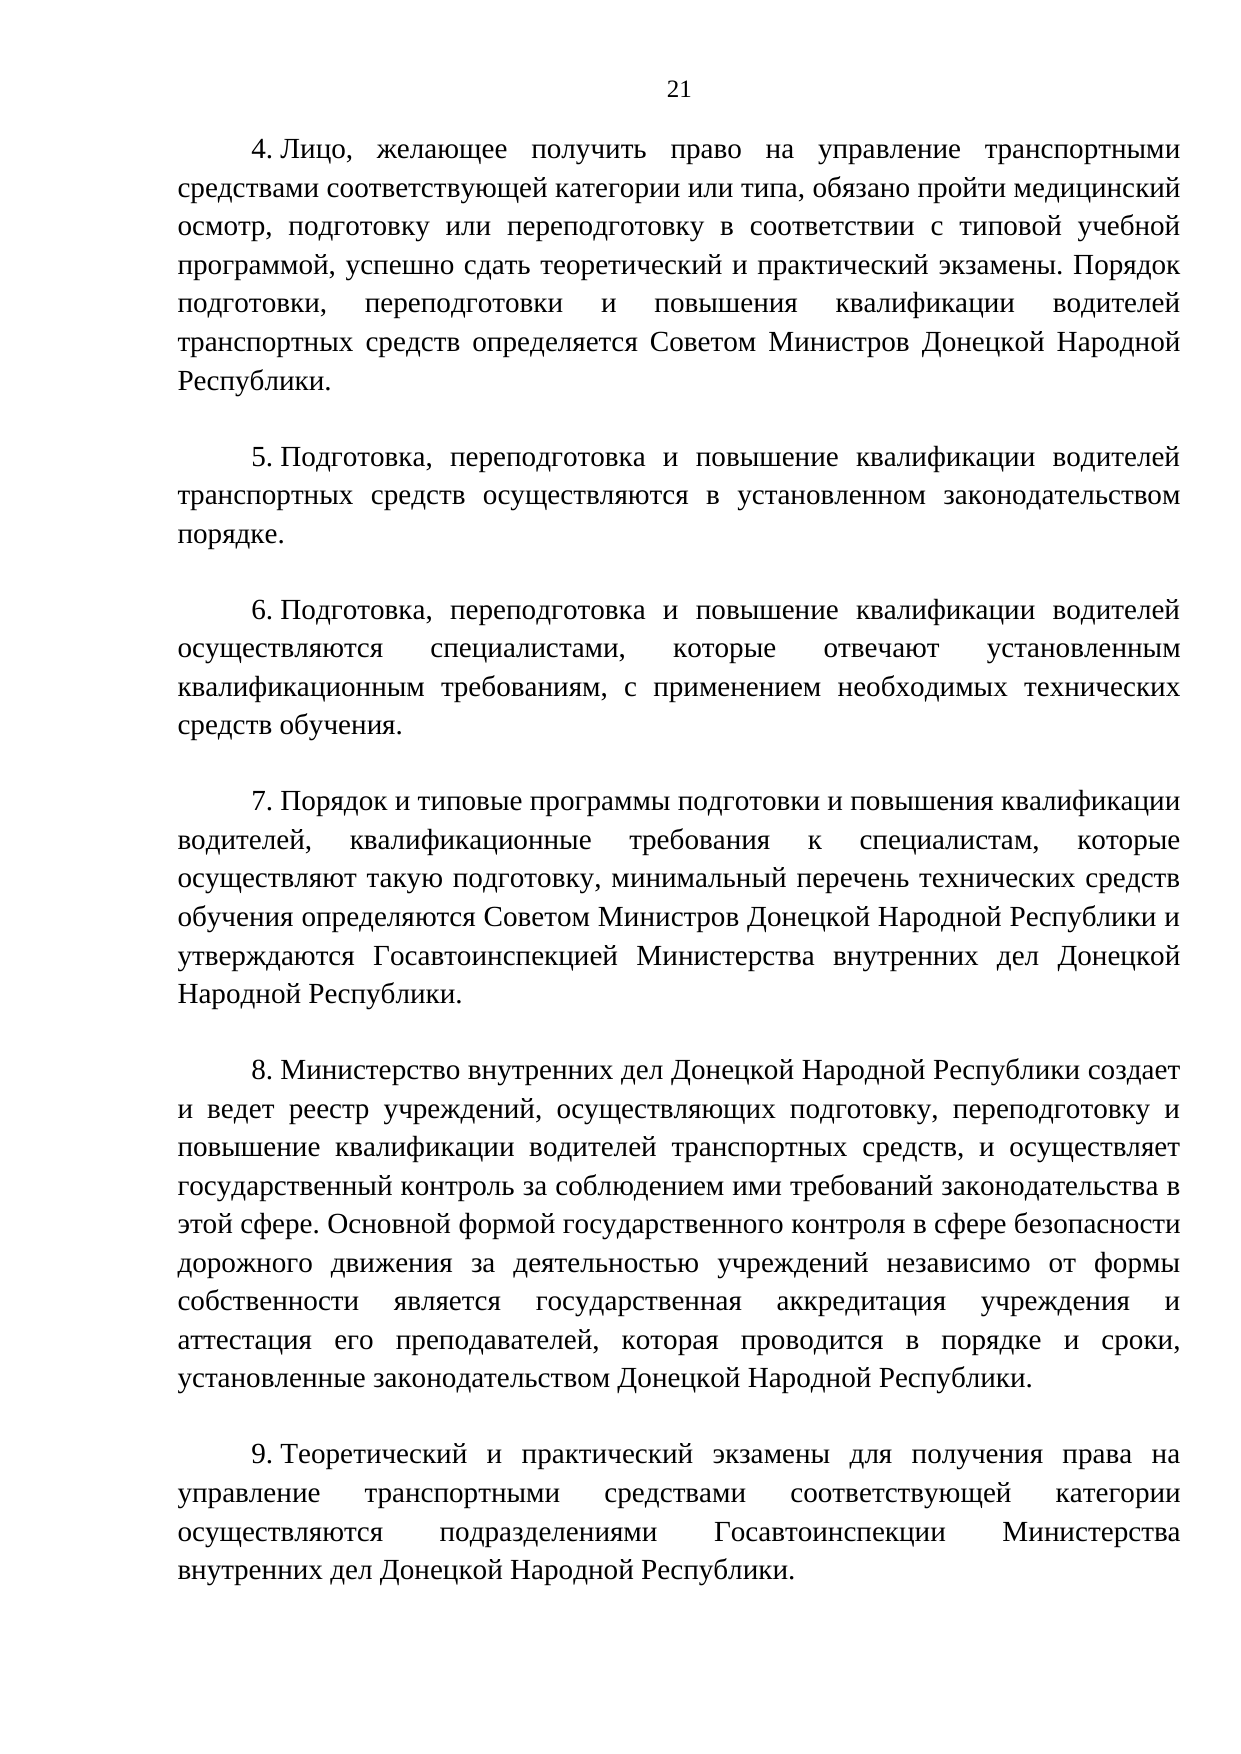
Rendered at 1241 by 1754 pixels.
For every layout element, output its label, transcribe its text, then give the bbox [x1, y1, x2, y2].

text 7. Порядок и типовые программы подготовки и повышения квалификации водителей, квалификационные требования к специалистам, которые осуществляют такую подготовку, минимальный перечень технических средств обучения определяются Советом Министров Донецкой Народной Республики и утверждаются Госавтоинспекцией Министерства внутренних дел Донецкой Народной Республики. [177, 783, 1181, 1010]
text 8. Министерство внутренних дел Донецкой Народной Республики создает и ведет реестр учреждений, осуществляющих подготовку, переподготовку и повышение квалификации водителей транспортных средств, и осуществляет государственный контроль за соблюдением ими требований законодательства в этой сфере. Основной формой государственного контроля в сфере безопасности дорожного движения за деятельностью учреждений независимо от формы собственности является государственная аккредитация учреждения и аттестация его преподавателей, которая проводится в порядке и сроки, установленные законодательством Донецкой Народной Республики. [177, 1052, 1181, 1394]
text 6. Подготовка, переподготовка и повышение квалификации водителей осуществляются специалистами, которые отвечают установленным квалификационным требованиям, с применением необходимых технических средств обучения. [177, 592, 1181, 741]
text 4. Лицо, желающее получить право на управление транспортными средствами соответствующей категории или типа, обязано пройти медицинский осмотр, подготовку или переподготовку в соответствии с типовой учебной программой, успешно сдать теоретический и практический экзамены. Порядок подготовки, переподготовки и повышения квалификации водителей транспортных средств определяется Советом Министров Донецкой Народной Республики. [177, 131, 1181, 396]
text 9. Теоретический и практический экзамены для получения права на управление транспортными средствами соответствующей категории осуществляются подразделениями Госавтоинспекции Министерства внутренних дел Донецкой Народной Республики. [177, 1437, 1181, 1586]
text 5. Подготовка, переподготовка и повышение квалификации водителей транспортных средств осуществляются в установленном законодательством порядке. [177, 439, 1181, 549]
